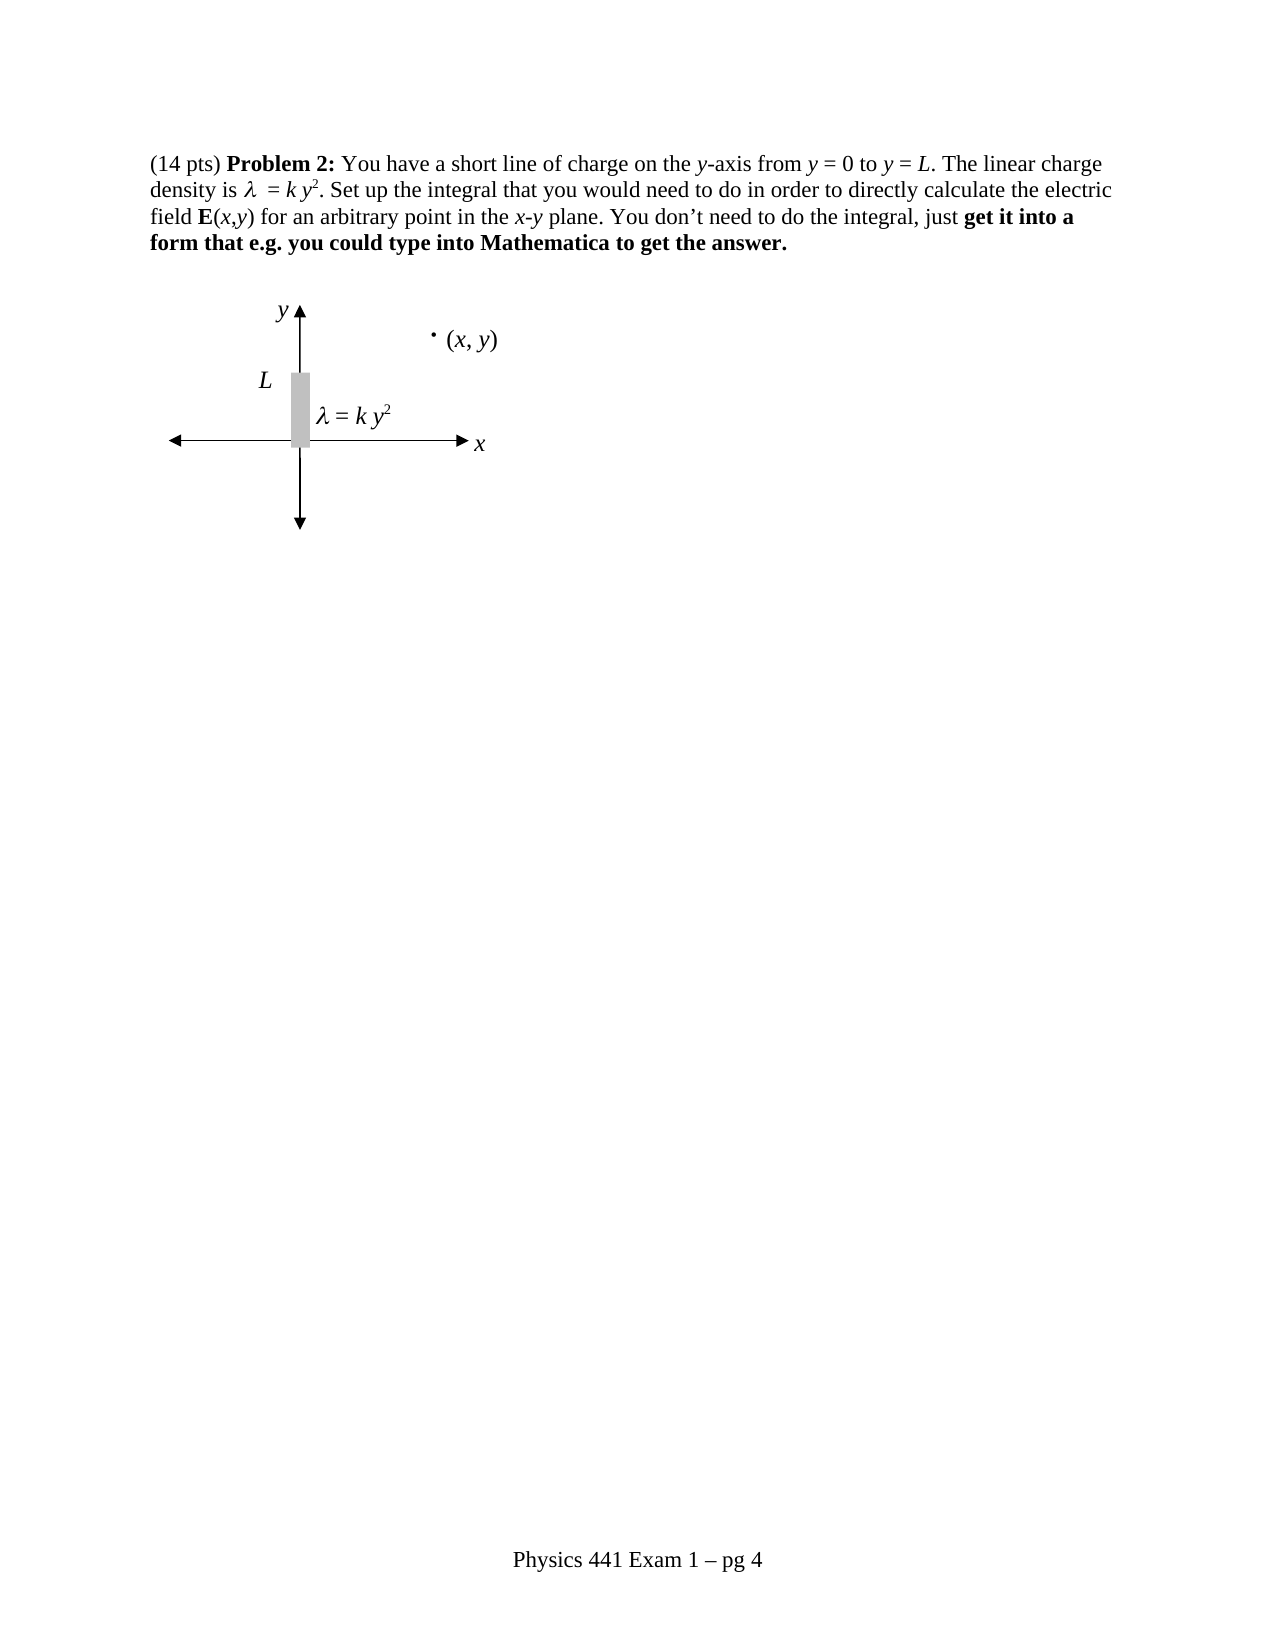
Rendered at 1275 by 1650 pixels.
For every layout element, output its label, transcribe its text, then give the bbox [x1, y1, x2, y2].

text (14 pts) Problem 2: You have a short line of charge on the y-axis from y = 0 to y = L. The linear charge density is = k y2. Set up the integral that you would need to do in order to directly calculate the electric field E(x,y) for an arbitrary point in the x-y plane. You don’t need to do the integral, just get it into a form that e.g. you could type into Mathematica to get the answer. [150, 150, 1125, 255]
